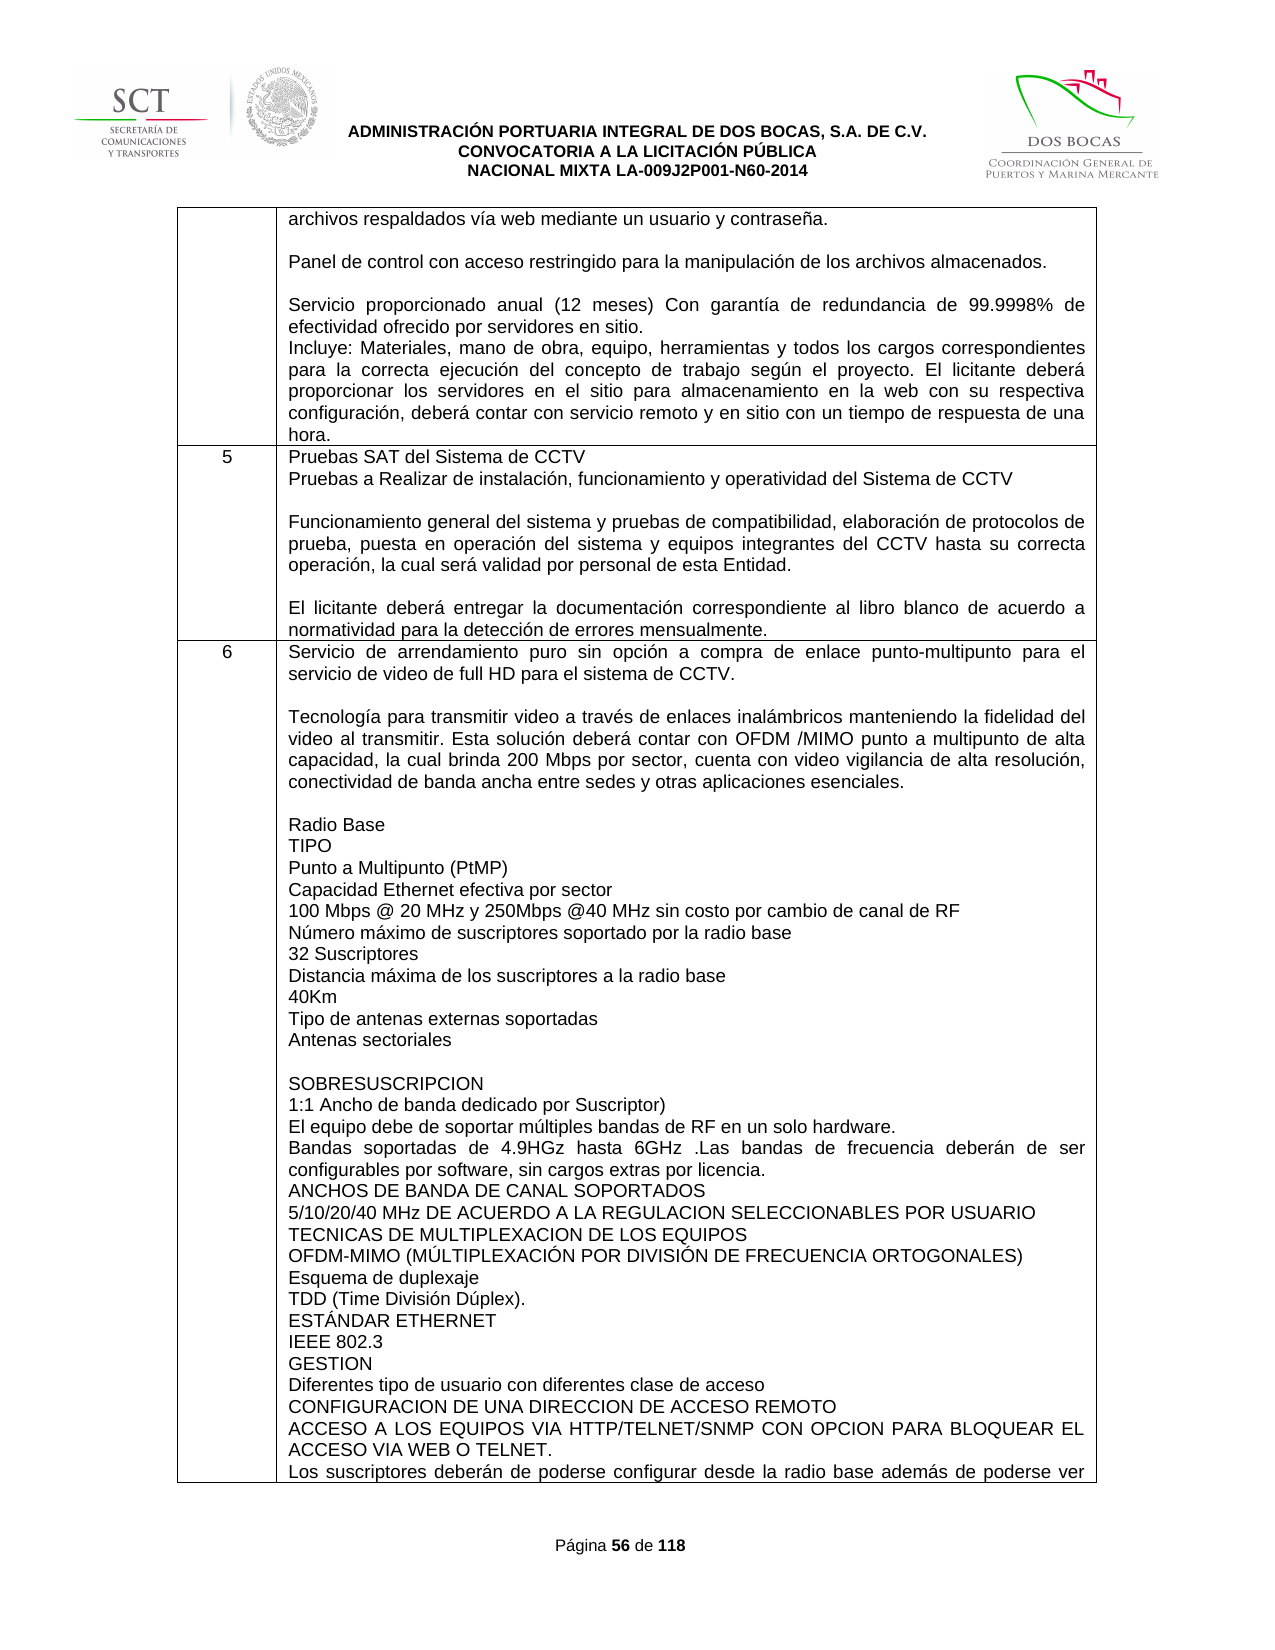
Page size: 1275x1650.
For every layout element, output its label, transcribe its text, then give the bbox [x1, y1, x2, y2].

picture [985, 70, 1159, 180]
table_cell 6 [178, 641, 276, 1482]
table_cell 5 [178, 446, 276, 640]
table_cell 4 [178, 208, 276, 445]
picture [71, 66, 337, 161]
table_cell Pruebas SAT del Sistema de CCTV Pruebas a Realizar de instalación, funcionamiento y operatividad del Sistema de CCTV Funcionamiento general del sistema y pruebas de compatibilidad, elaboración de protocolos de prueba, puesta en operación del sistema y equipos integrantes del CCTV hasta su correcta operación, la cual será validad por personal de esta Entidad. El licitante deberá entregar la documentación correspondiente al libro blanco de acuerdo a normatividad para la detección de errores mensualmente. [277, 446, 1096, 640]
